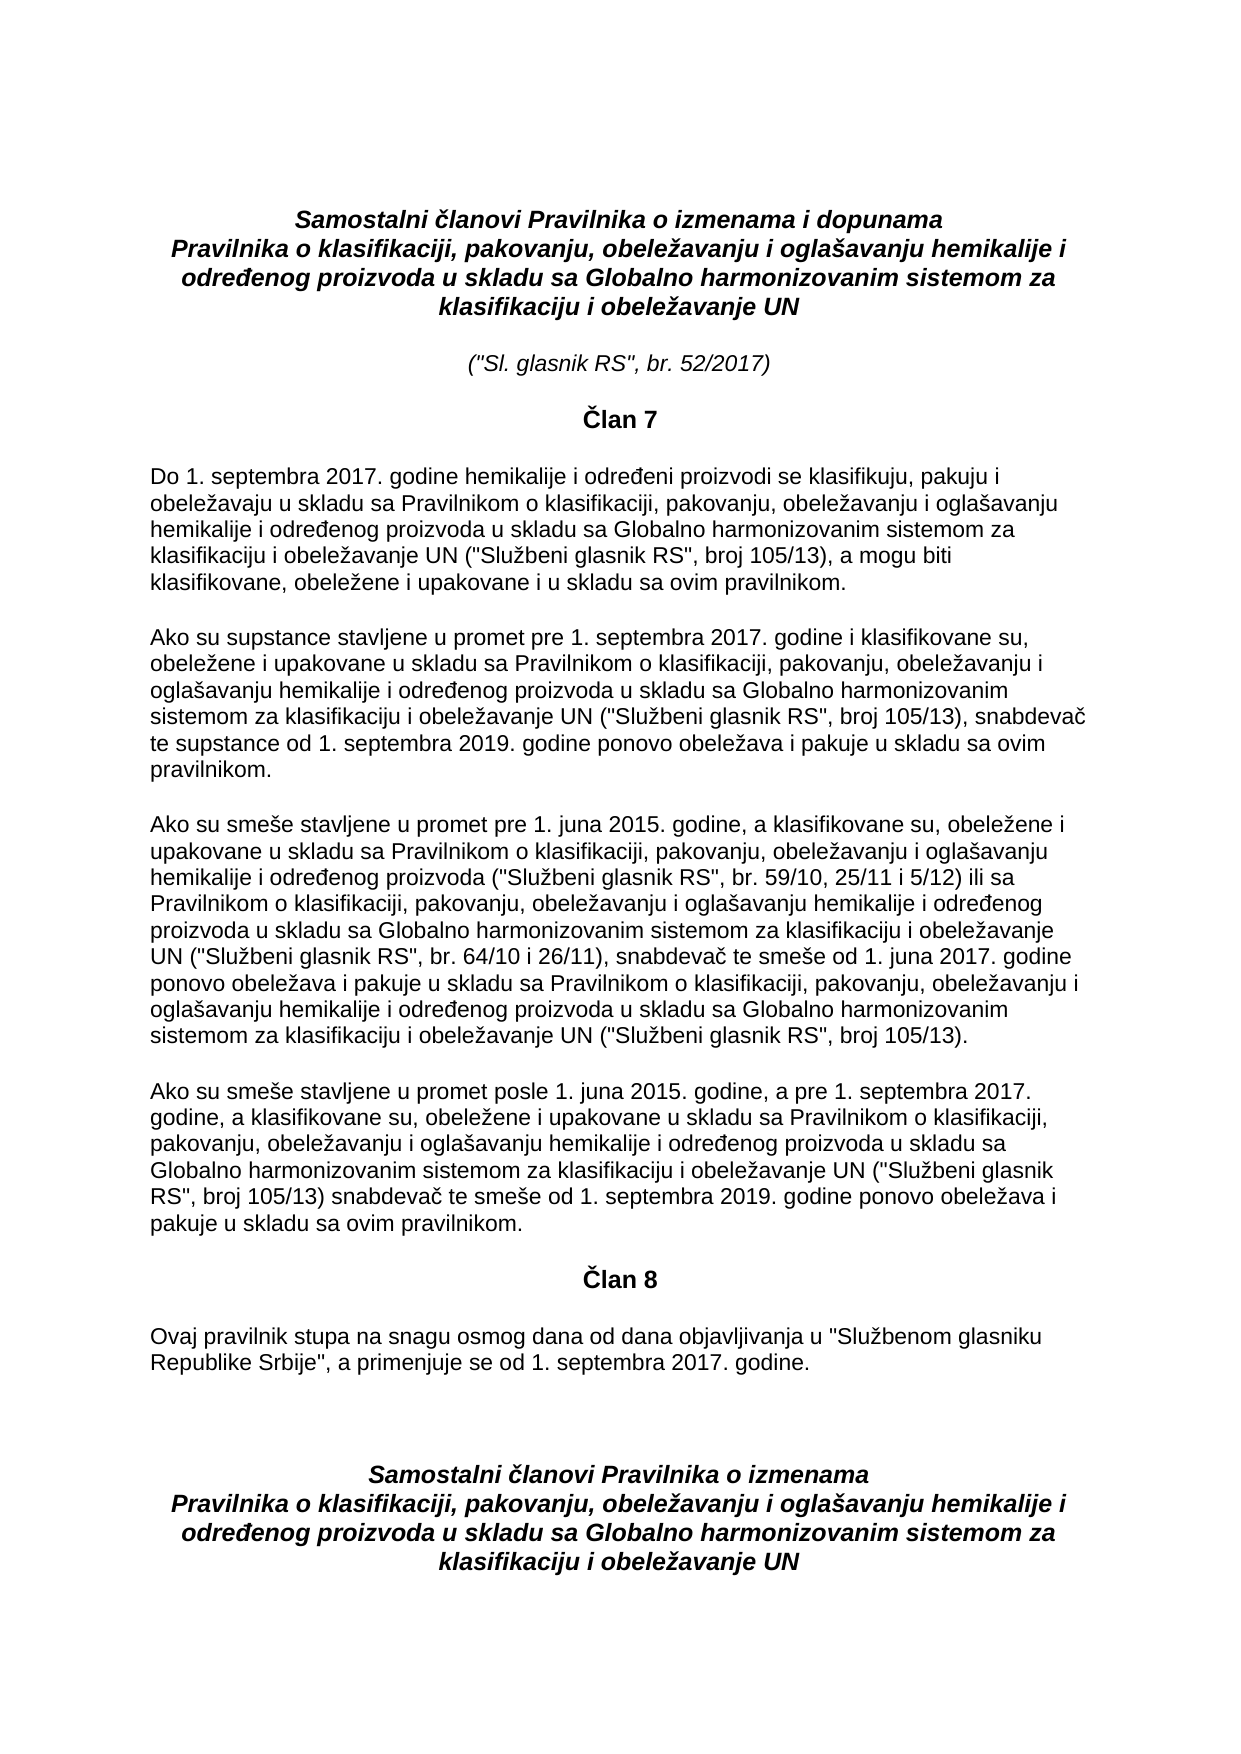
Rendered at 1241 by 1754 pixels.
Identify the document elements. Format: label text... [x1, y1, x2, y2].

text Do 1. septembra 2017. godine hemikalije i određeni proizvodi se klasifikuju, pakuju i obeležavaju u skladu sa Pravilnikom o klasifikaciji, pakovanju, obeležavanju i oglašavanju hemikalije i određenog proizvoda u skladu sa Globalno harmonizovanim sistemom za klasifikaciju i obeležavanje UN ("Službeni glasnik RS", broj 105/13), a mogu biti klasifikovane, obeležene i upakovane i u skladu sa ovim pravilnikom. [150, 463, 1090, 595]
text ("Sl. glasnik RS", br. 52/2017) [150, 350, 1090, 376]
text Član 7 [150, 405, 1090, 434]
text Samostalni članovi Pravilnika o izmenama i dopunama Pravilnika o klasifikaciji, pakovanju, obeležavanju i oglašavanju hemikalije i određenog proizvoda u skladu sa Globalno harmonizovanim sistemom za klasifikaciju i obeležavanje UN [150, 206, 1090, 321]
text Ako su smeše stavljene u promet pre 1. juna 2015. godine, a klasifikovane su, obeležene i upakovane u skladu sa Pravilnikom o klasifikaciji, pakovanju, obeležavanju i oglašavanju hemikalije i određenog proizvoda ("Službeni glasnik RS", br. 59/10, 25/11 i 5/12) ili sa Pravilnikom o klasifikaciji, pakovanju, obeležavanju i oglašavanju hemikalije i određenog proizvoda u skladu sa Globalno harmonizovanim sistemom za klasifikaciju i obeležavanje UN ("Službeni glasnik RS", br. 64/10 i 26/11), snabdevač te smeše od 1. juna 2017. godine ponovo obeležava i pakuje u skladu sa Pravilnikom o klasifikaciji, pakovanju, obeležavanju i oglašavanju hemikalije i određenog proizvoda u skladu sa Globalno harmonizovanim sistemom za klasifikaciju i obeležavanje UN ("Službeni glasnik RS", broj 105/13). [150, 811, 1090, 1048]
text Ako su smeše stavljene u promet posle 1. juna 2015. godine, a pre 1. septembra 2017. godine, a klasifikovane su, obeležene i upakovane u skladu sa Pravilnikom o klasifikaciji, pakovanju, obeležavanju i oglašavanju hemikalije i određenog proizvoda u skladu sa Globalno harmonizovanim sistemom za klasifikaciju i obeležavanje UN ("Službeni glasnik RS", broj 105/13) snabdevač te smeše od 1. septembra 2019. godine ponovo obeležava i pakuje u skladu sa ovim pravilnikom. [150, 1078, 1090, 1236]
text Ovaj pravilnik stupa na snagu osmog dana od dana objavljivanja u "Službenom glasniku Republike Srbije", a primenjuje se od 1. septembra 2017. godine. [150, 1323, 1090, 1376]
text Član 8 [150, 1265, 1090, 1294]
text Ako su supstance stavljene u promet pre 1. septembra 2017. godine i klasifikovane su, obeležene i upakovane u skladu sa Pravilnikom o klasifikaciji, pakovanju, obeležavanju i oglašavanju hemikalije i određenog proizvoda u skladu sa Globalno harmonizovanim sistemom za klasifikaciju i obeležavanje UN ("Službeni glasnik RS", broj 105/13), snabdevač te supstance od 1. septembra 2019. godine ponovo obeležava i pakuje u skladu sa ovim pravilnikom. [150, 624, 1090, 782]
text Samostalni članovi Pravilnika o izmenama Pravilnika o klasifikaciji, pakovanju, obeležavanju i oglašavanju hemikalije i određenog proizvoda u skladu sa Globalno harmonizovanim sistemom za klasifikaciju i obeležavanje UN [150, 1460, 1090, 1575]
